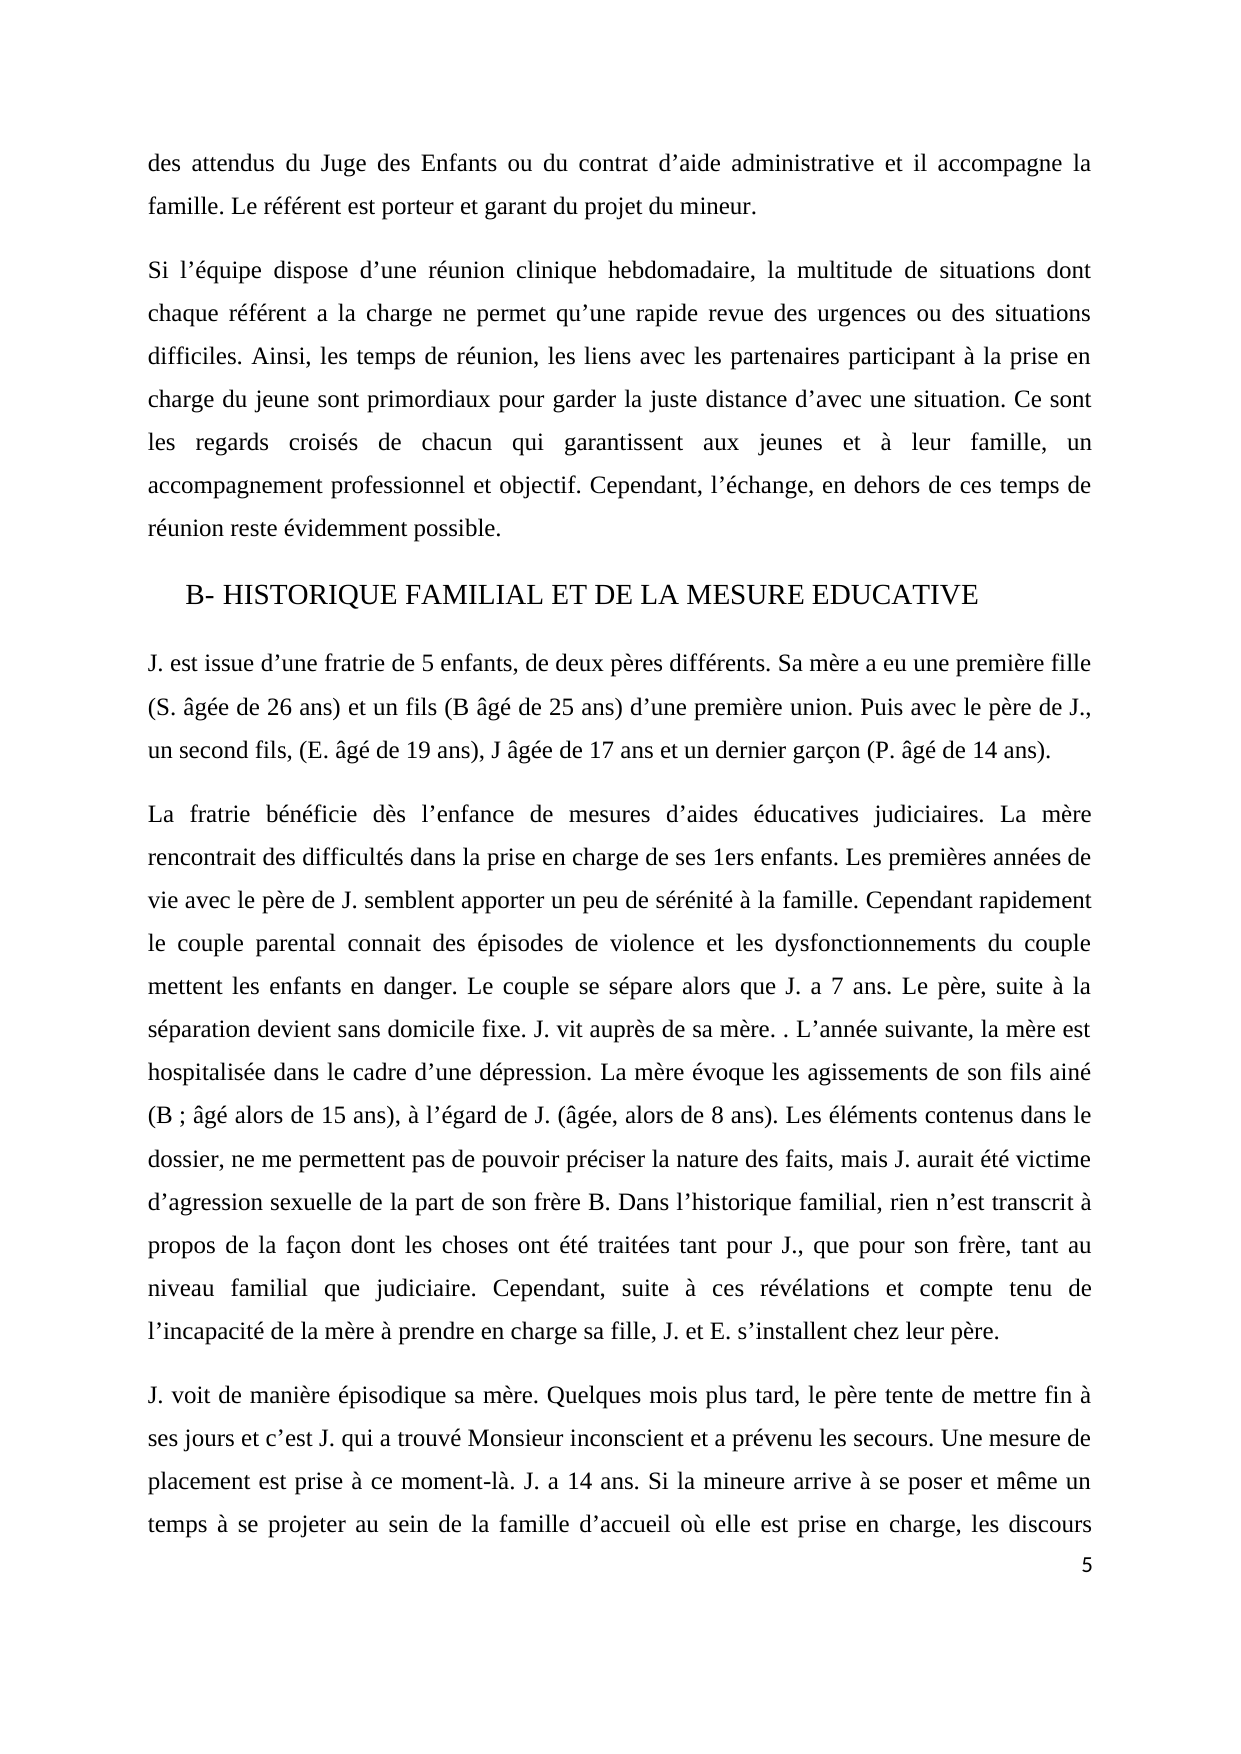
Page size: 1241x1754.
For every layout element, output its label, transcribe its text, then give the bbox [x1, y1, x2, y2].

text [148, 1380, 1093, 1538]
text La fratrie bénéficie dès l’enfance de mesures d’aides éducatives judiciaires. La mère rencontrait des difficultés dans la prise en charge de ses 1ers enfants. Les premières années de vie avec le père de J. semblent apporter un peu de sérénité à la famille. Cependant rapidement le couple parental connait des épisodes de violence et les dysfonctionnements du couple mettent les enfants en danger. Le couple se sépare alors que J. a 7 ans. Le père, suite à la séparation devient sans domicile fixe. J. vit auprès de sa mère. . L’année suivante, la mère est hospitalisée dans le cadre d’une dépression. La mère évoque les agissements de son fils ainé (B ; âgé alors de 15 ans), à l’égard de J. (âgée, alors de 8 ans). Les éléments contenus dans le dossier, ne me permettent pas de pouvoir préciser la nature des faits, mais J. aurait été victime d’agression sexuelle de la part de son frère B. Dans l’historique familial, rien n’est transcrit à propos de la façon dont les choses ont été traitées tant pour J., que pour son frère, tant au niveau familial que judiciaire. Cependant, suite à ces révélations et compte tenu de l’incapacité de la mère à prendre en charge sa fille, J. et E. s’installent chez leur père. [148, 799, 1093, 1345]
text J. est issue d’une fratrie de 5 enfants, de deux pères différents. Sa mère a eu une première fille (S. âgée de 26 ans) et un fils (B âgé de 25 ans) d’une première union. Puis avec le père de J., un second fils, (E. âgé de 19 ans), J âgée de 17 ans et un dernier garçon (P. âgé de 14 ans). [148, 648, 1093, 763]
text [148, 148, 1093, 219]
list HISTORIQUE FAMILIAL ET DE LA MESURE EDUCATIVE [185, 577, 1093, 611]
text Si l’équipe dispose d’une réunion clinique hebdomadaire, la multitude de situations dont chaque référent a la charge ne permet qu’une rapide revue des urgences ou des situations difficiles. Ainsi, les temps de réunion, les liens avec les partenaires participant à la prise en charge du jeune sont primordiaux pour garder la juste distance d’avec une situation. Ce sont les regards croisés de chacun qui garantissent aux jeunes et à leur famille, un accompagnement professionnel et objectif. Cependant, l’échange, en dehors de ces temps de réunion reste évidemment possible. [148, 255, 1093, 542]
